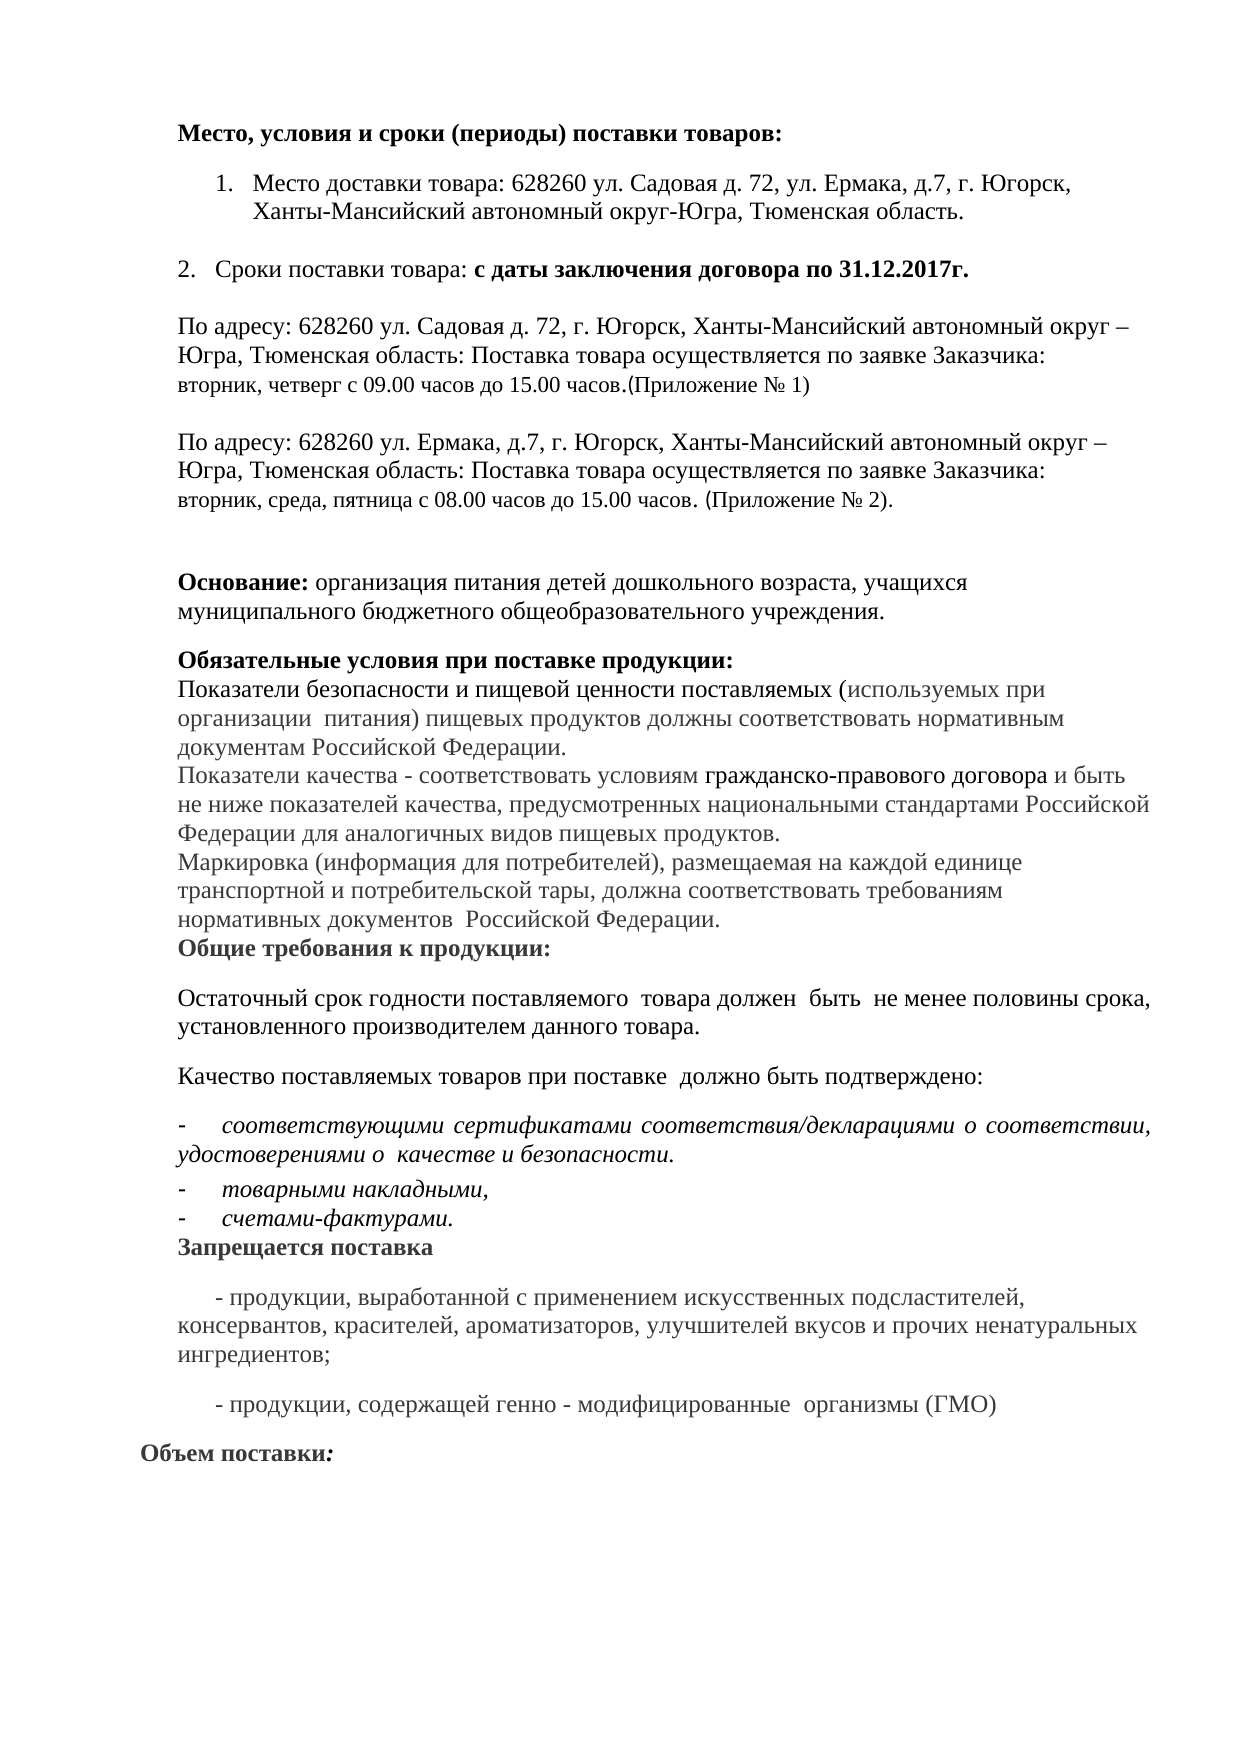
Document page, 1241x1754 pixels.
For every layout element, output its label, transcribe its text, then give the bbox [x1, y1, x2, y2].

text Общие требования к продукции: [177, 933, 1152, 962]
text Запрещается поставка [177, 1232, 1152, 1261]
text Показатели безопасности и пищевой ценности поставляемых (используемых при организации питания) пищевых продуктов должны соответствовать нормативным документам Российской Федерации. [177, 674, 1152, 761]
text вторник, среда, пятница с 08.00 часов до 15.00 часов. (Приложение № 2). [177, 484, 1152, 513]
list Место доставки товара: 628260 ул. Садовая д. 72, ул. Ермака, д.7, г. Югорск, Ханты-Мансийский автономный округ-Югра, Тюменская область. [215, 168, 1152, 225]
text Основание: организация питания детей дошкольного возраста, учащихся муниципального бюджетного общеобразовательного учреждения. [177, 567, 1152, 625]
text Маркировка (информация для потребителей), размещаемая на каждой единице транспортной и потребительской тары, должна соответствовать требованиям нормативных документов Российской Федерации. [177, 847, 1152, 933]
list товарными накладными, [177, 1174, 1152, 1203]
text - продукции, выработанной с применением искусственных подсластителей, консервантов, красителей, ароматизаторов, улучшителей вкусов и прочих ненатуральных ингредиентов; [177, 1282, 1152, 1368]
text Объем поставки: [140, 1438, 1152, 1467]
text По адресу: 628260 ул. Ермака, д.7, г. Югорск, Ханты-Мансийский автономный округ – [177, 427, 1152, 456]
text Остаточный срок годности поставляемого товара должен быть не менее половины срока, установленного производителем данного товара. [177, 983, 1152, 1040]
list соответствующими сертификатами соответствия/декларациями о соответствии, удостоверениями о качестве и безопасности. [177, 1111, 1152, 1168]
list Сроки поставки товара: с даты заключения договора по 31.12.2017г. [177, 254, 1152, 283]
text Место, условия и сроки (периоды) поставки товаров: [177, 118, 1152, 147]
text - продукции, содержащей генно - модифицированные организмы (ГМО) [177, 1389, 1152, 1417]
list счетами-фактурами. [177, 1203, 1152, 1232]
text Показатели качества - соответствовать условиям гражданско-правового договора и быть не ниже показателей качества, предусмотренных национальными стандартами Российской Федерации для аналогичных видов пищевых продуктов. [177, 761, 1152, 847]
text вторник, четверг с 09.00 часов до 15.00 часов.(Приложение № 1) [177, 369, 1152, 398]
text Обязательные условия при поставке продукции: [177, 646, 1152, 674]
text Югра, Тюменская область: Поставка товара осуществляется по заявке Заказчика: [177, 340, 1152, 369]
text По адресу: 628260 ул. Садовая д. 72, г. Югорск, Ханты-Мансийский автономный округ – [177, 311, 1152, 340]
text Качество поставляемых товаров при поставке должно быть подтверждено: [177, 1061, 1152, 1090]
text Югра, Тюменская область: Поставка товара осуществляется по заявке Заказчика: [177, 456, 1152, 484]
